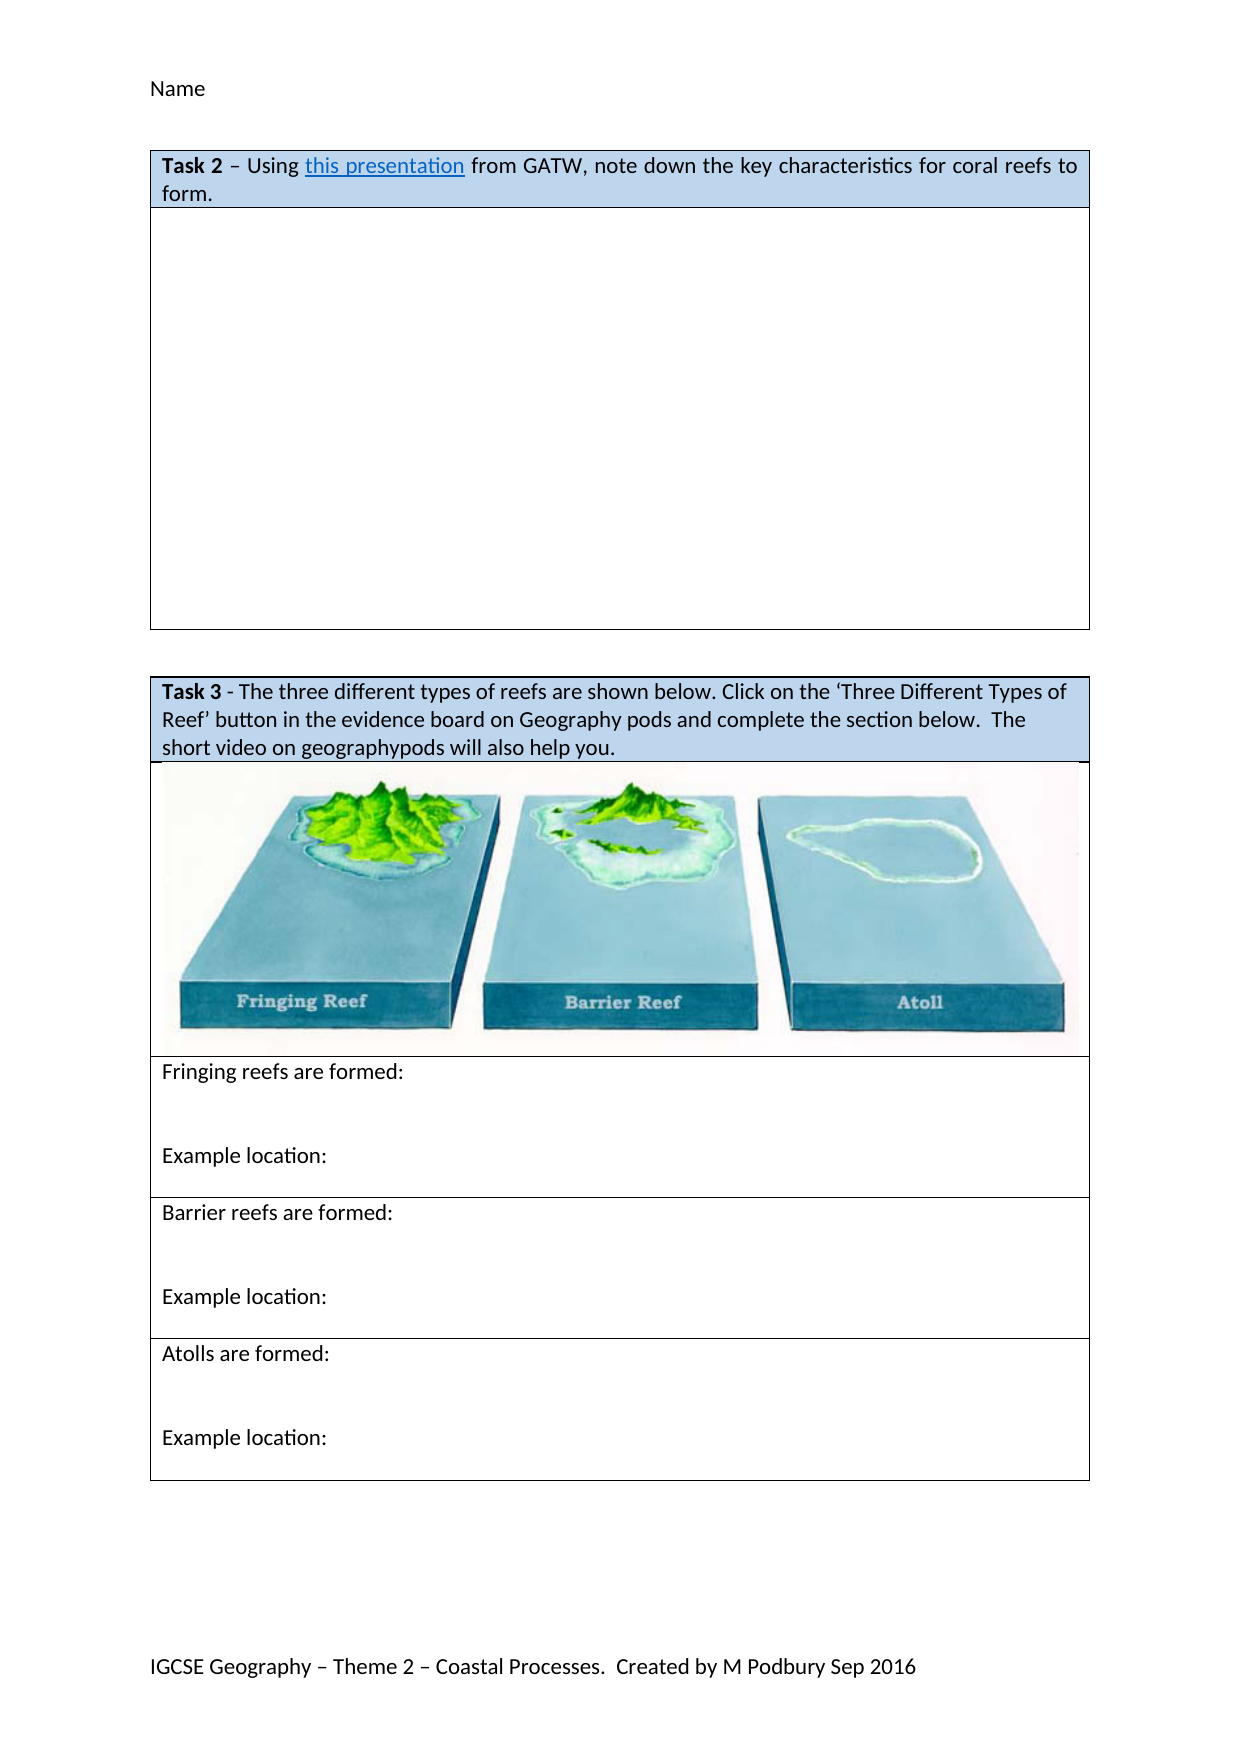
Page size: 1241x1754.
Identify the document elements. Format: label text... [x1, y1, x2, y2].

table_cell Fringing reefs are formed: Example location: [151, 1057, 1089, 1197]
table_cell [151, 763, 161, 1056]
table_cell [151, 208, 1089, 628]
table_header Task 3 - The three different types of reefs are shown below. Click on the ‘Three Different Types of Reef’ button in the evidence board on Geography pods and complete the section below. The short video on geographypods will also help you. [151, 678, 1089, 761]
table_cell Atolls are formed: Example location: [151, 1339, 1089, 1479]
table_cell Barrier reefs are formed: Example location: [151, 1198, 1089, 1338]
table_header Task 2 – Using this presentation from GATW, note down the key characteristics for coral reefs to form. [151, 151, 1089, 207]
table_cell [1079, 763, 1089, 1056]
picture [161, 762, 1079, 1056]
